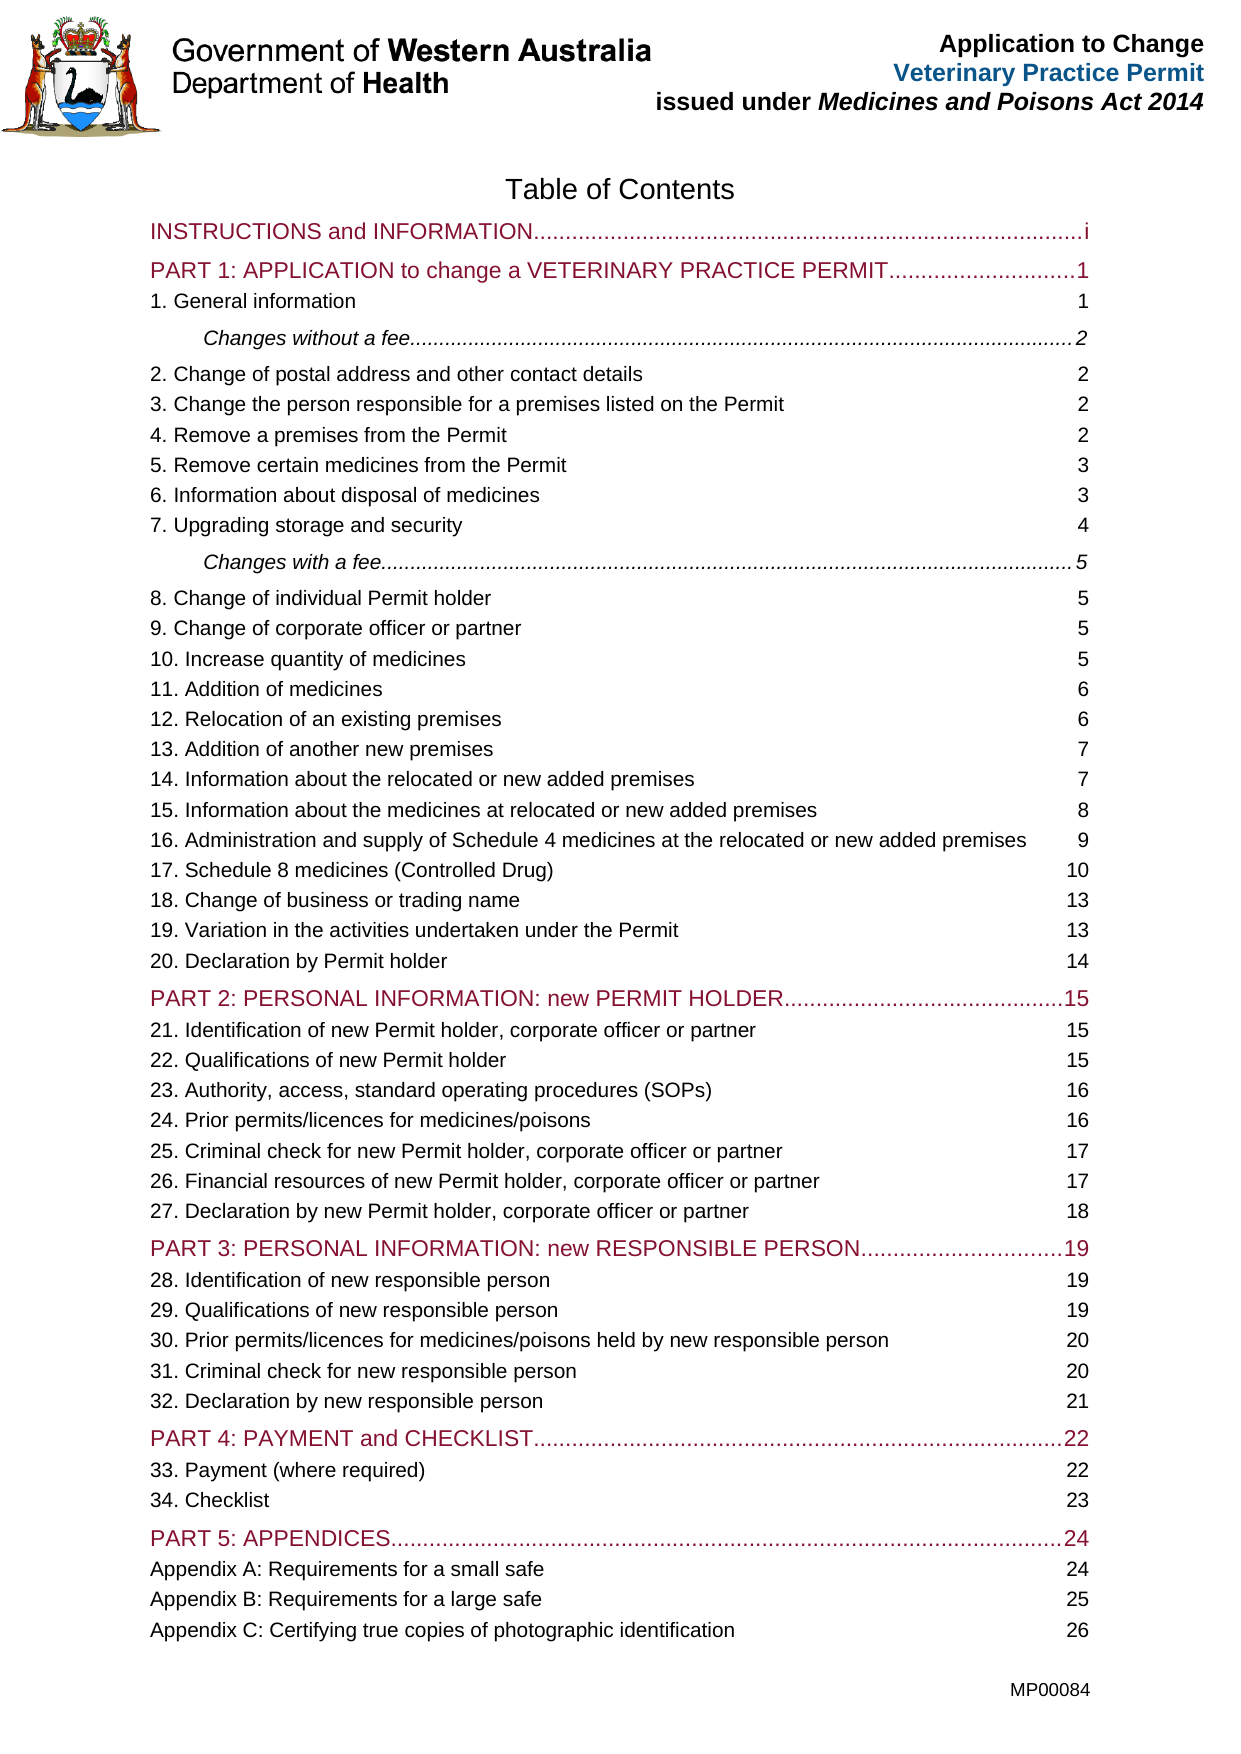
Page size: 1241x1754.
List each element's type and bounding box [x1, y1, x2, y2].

picture [0, 16, 651, 137]
